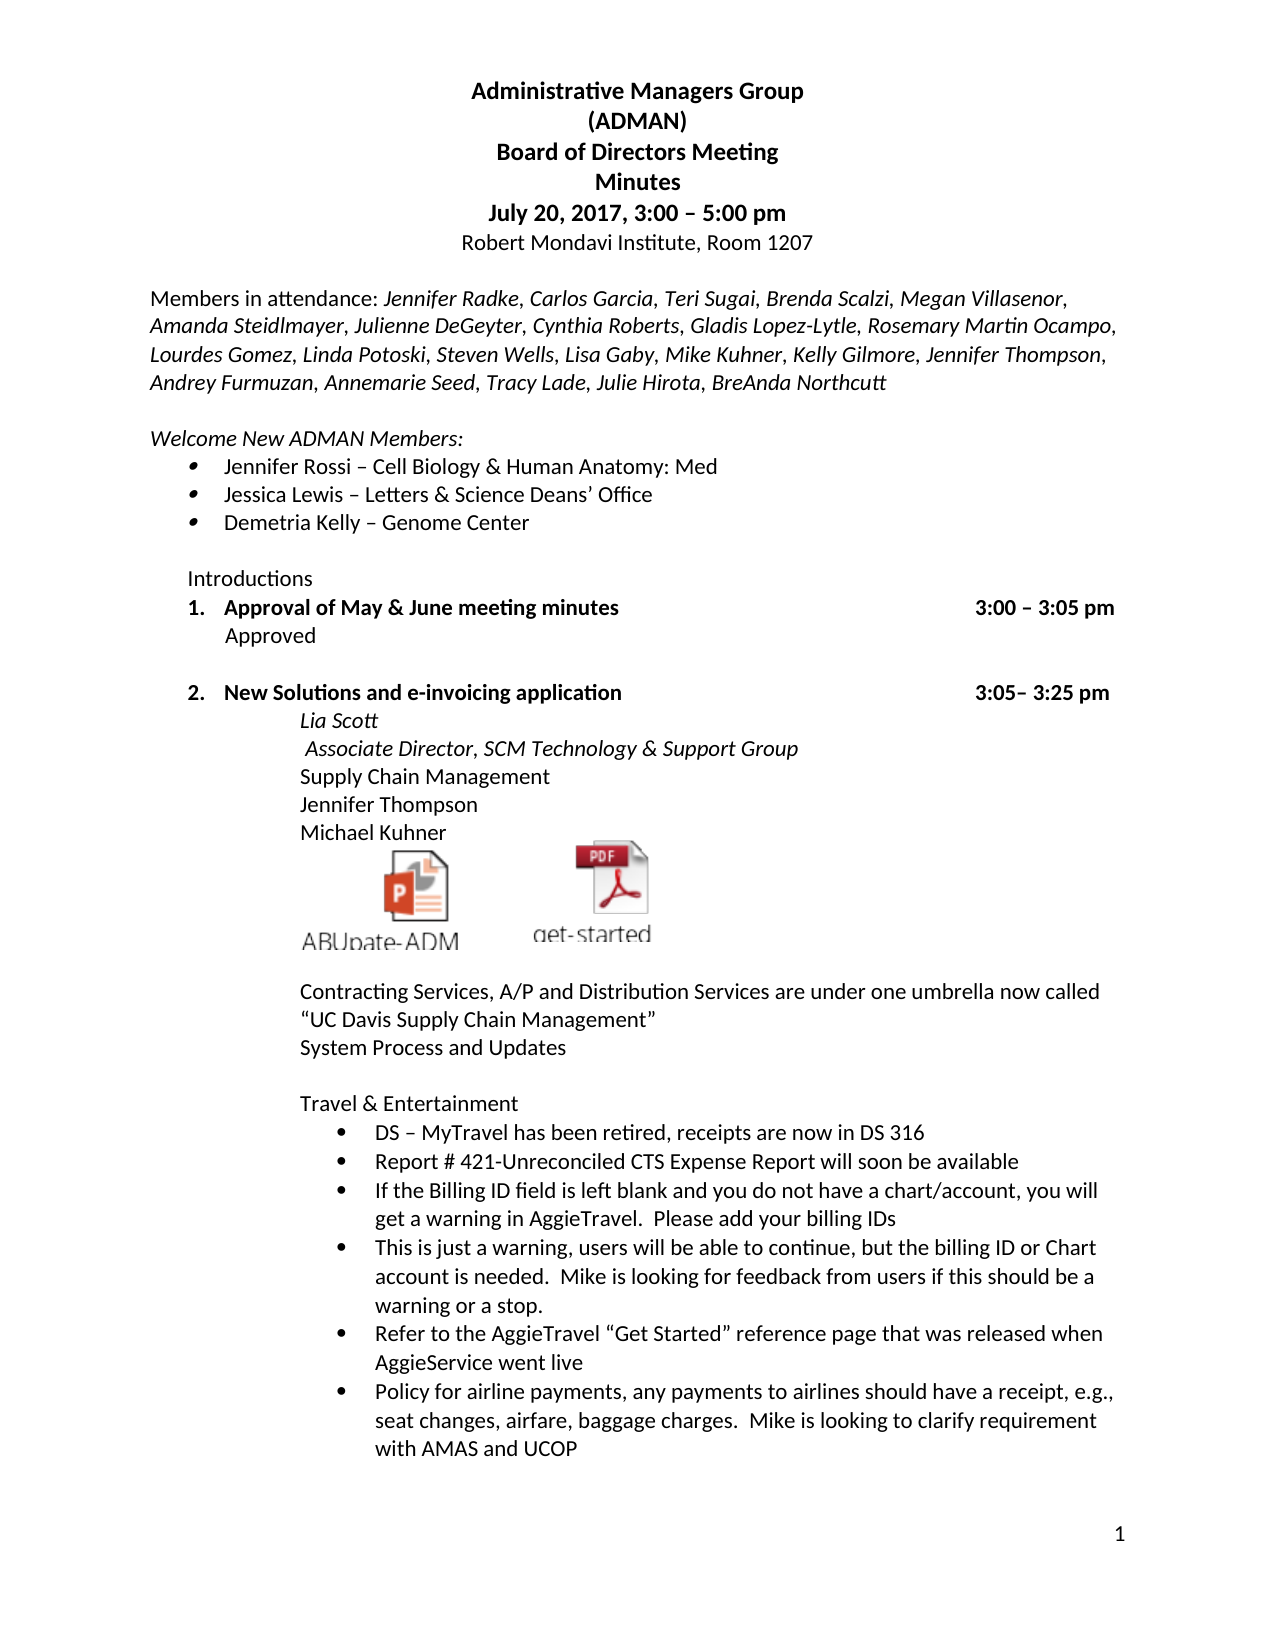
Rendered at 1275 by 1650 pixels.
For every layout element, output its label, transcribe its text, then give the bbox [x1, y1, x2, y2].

list Jessica Lewis – Letters & Science Deans’ Office [187, 480, 1125, 508]
list DS – MyTravel has been retired, receipts are now in DS 316 [337, 1117, 1125, 1146]
text Supply Chain Management [300, 762, 1125, 790]
list Report # 421-Unreconciled CTS Expense Report will soon be available [337, 1146, 1125, 1175]
list Jennifer Rossi – Cell Biology & Human Anatomy: Med [187, 452, 1125, 480]
list New Solutions and e-invoicing application 3:05– 3:25 pm [187, 677, 1125, 706]
list Demetria Kelly – Genome Center [187, 508, 1125, 536]
text Travel & Entertainment [300, 1089, 1125, 1117]
list Policy for airline payments, any payments to airlines should have a receipt, e.g., seat changes, airfare, baggage charges. Mike is looking to clarify requirement with AMAS and UCOP [337, 1376, 1125, 1462]
text Associate Director, SCM Technology & Support Group [300, 734, 1125, 762]
text Minutes [150, 167, 1125, 197]
text Lia Scott [300, 706, 1125, 734]
text Introductions [187, 564, 1125, 592]
list Approval of May & June meeting minutes 3:00 – 3:05 pm [187, 592, 1125, 621]
text Jennifer Thompson [300, 790, 1125, 818]
text System Process and Updates [300, 1033, 1125, 1061]
list This is just a warning, users will be able to continue, but the billing ID or Chart account is needed. Mike is looking for feedback from users if this should be a warning or a stop. [337, 1232, 1125, 1319]
text July 20, 2017, 3:00 – 5:00 pm [150, 197, 1125, 228]
text (ADMAN) [150, 106, 1125, 136]
text Contracting Services, A/P and Distribution Services are under one umbrella now called “UC Davis Supply Chain Management” [300, 977, 1125, 1033]
text Members in attendance: Jennifer Radke, Carlos Garcia, Teri Sugai, Brenda Scalzi, Megan Villasenor, Amanda Steidlmayer, Julienne DeGeyter, Cynthia Roberts, Gladis Lopez-Lytle, Rosemary Martin Ocampo, Lourdes Gomez, Linda Potoski, Steven Wells, Lisa Gaby, Mike Kuhner, Kelly Gilmore, Jennifer Thompson, Andrey Furmuzan, Annemarie Seed, Tracy Lade, Julie Hirota, BreAnda Northcutt [150, 284, 1125, 396]
list If the Billing ID field is left blank and you do not have a chart/account, you will get a warning in AggieTravel. Please add your billing IDs [337, 1175, 1125, 1232]
list Approved [225, 621, 1125, 649]
text Welcome New ADMAN Members: [150, 424, 1125, 452]
text Board of Directors Meeting [150, 136, 1125, 167]
text Administrative Managers Group [150, 75, 1125, 106]
text Robert Mondavi Institute, Room 1207 [150, 228, 1125, 256]
text Michael Kuhner [300, 818, 1125, 846]
list Refer to the AggieTravel “Get Started” reference page that was released when AggieService went live [337, 1319, 1125, 1376]
